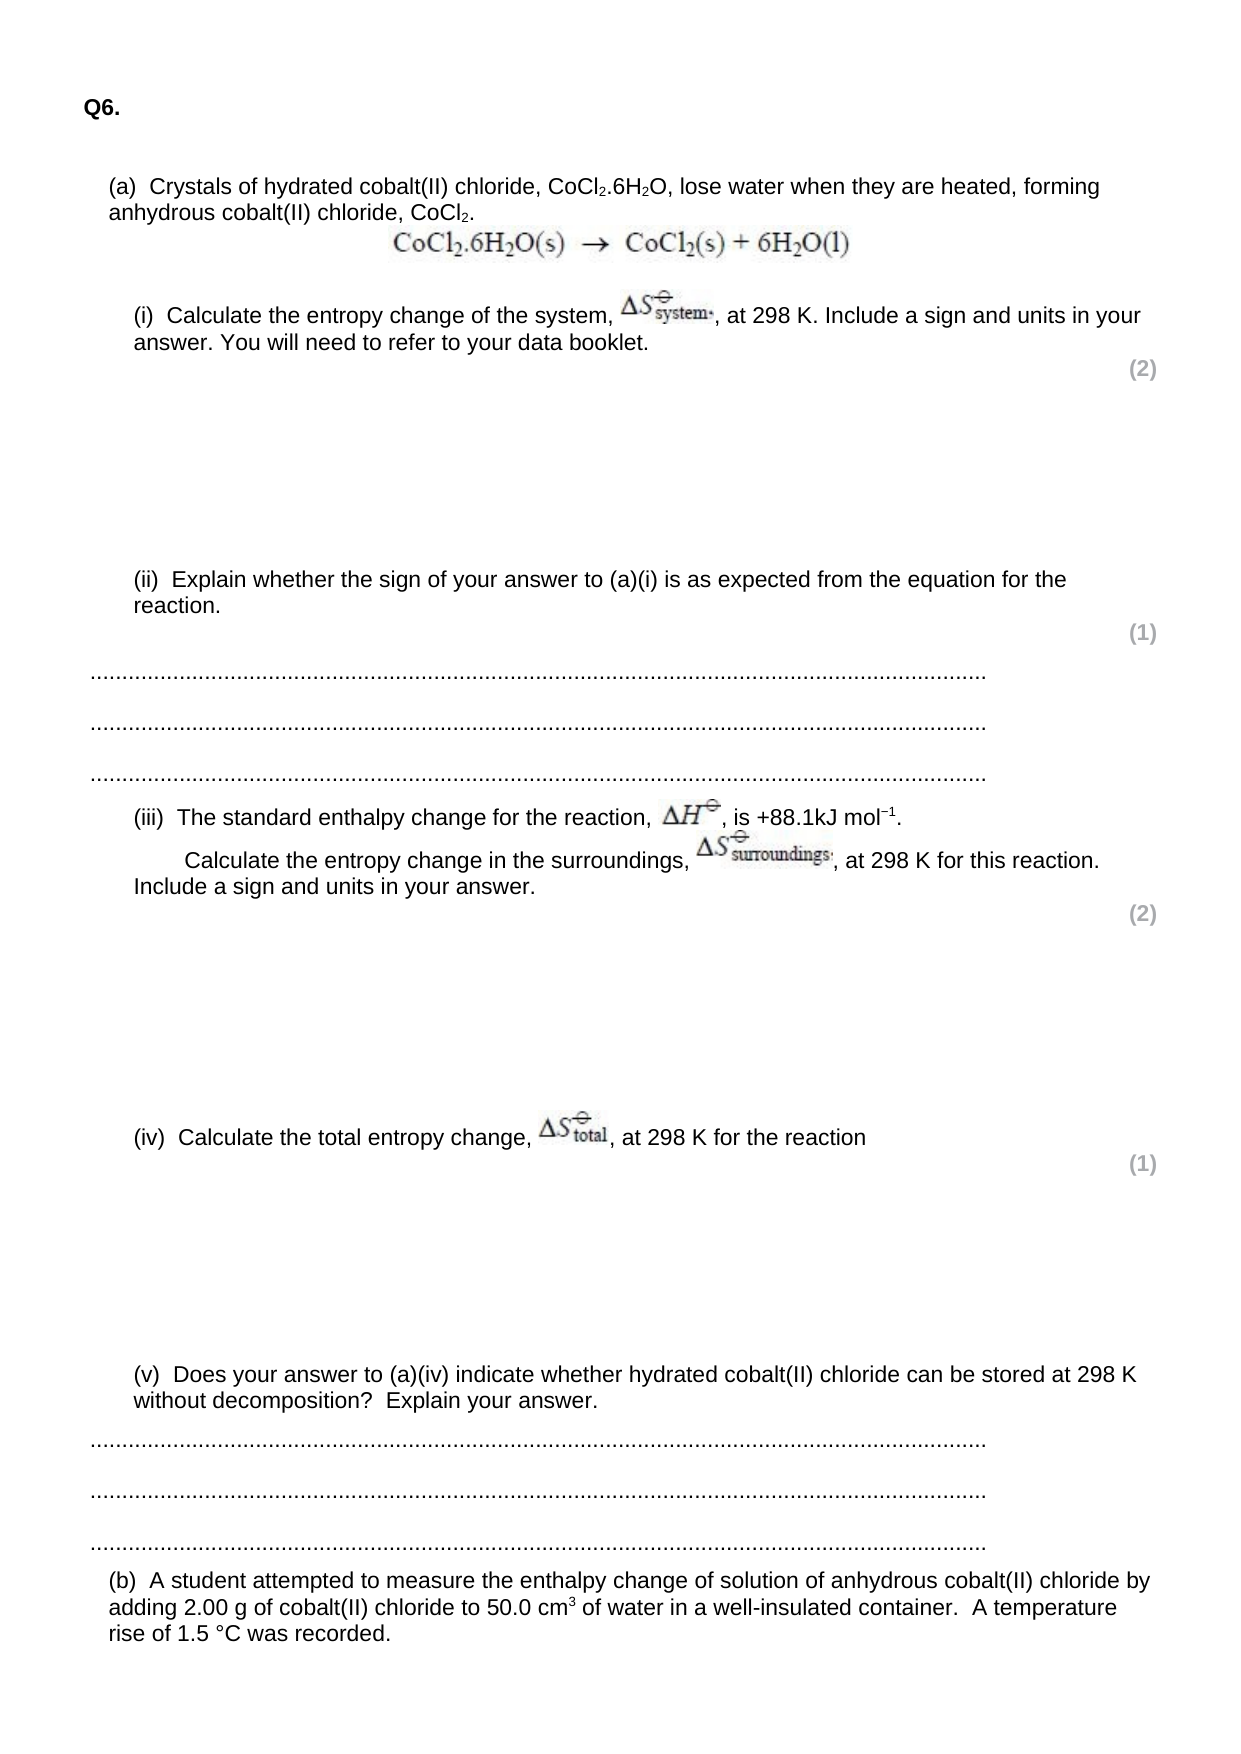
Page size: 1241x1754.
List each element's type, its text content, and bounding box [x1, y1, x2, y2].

picture [696, 830, 833, 869]
text ............................................................................................................................................. [83, 760, 1157, 787]
text Q6. [83, 94, 1157, 146]
text (b) A student attempted to measure the enthalpy change of solution of anhydrous cobalt(II) chloride by adding 2.00 g of cobalt(II) chloride to 50.0 cm3 of water in a well-insulated container. A temperature rise of 1.5 °C was recorded. [108, 1567, 1157, 1646]
text (a) Crystals of hydrated cobalt(II) chloride, CoCl2.6H2O, lose water when they are heated, forming anhydrous cobalt(II) chloride, CoCl2. [108, 146, 1157, 226]
picture [658, 799, 721, 826]
text (1) [83, 619, 1157, 645]
text ............................................................................................................................................. [83, 658, 1157, 684]
text (2) [83, 899, 1157, 926]
text (iv) Calculate the total entropy change, , at 298 K for the reaction [133, 926, 1157, 1150]
text (i) Calculate the entropy change of the system, , at 298 K. Include a sign and units in your answer. You will need to refer to your data booklet. [133, 263, 1157, 355]
picture [388, 225, 853, 263]
text ............................................................................................................................................. [83, 709, 1157, 735]
text ............................................................................................................................................. [83, 1426, 1157, 1452]
picture [538, 1110, 609, 1145]
text (v) Does your answer to (a)(iv) indicate whether hydrated cobalt(II) chloride can be stored at 298 K without decomposition? Explain your answer. [133, 1176, 1157, 1413]
text (2) [83, 355, 1157, 382]
text ............................................................................................................................................. [83, 1477, 1157, 1503]
text (1) [83, 1150, 1157, 1176]
text (iii) The standard enthalpy change for the reaction, , is +88.1kJ mol−1. Calculate the entropy change in the surroundings, , at 298 K for this reaction. Include a sign and units in your answer. [133, 799, 1157, 899]
text ............................................................................................................................................. [83, 1528, 1157, 1555]
text (ii) Explain whether the sign of your answer to (a)(i) is as expected from the equation for the reaction. [133, 382, 1157, 619]
picture [620, 289, 714, 324]
